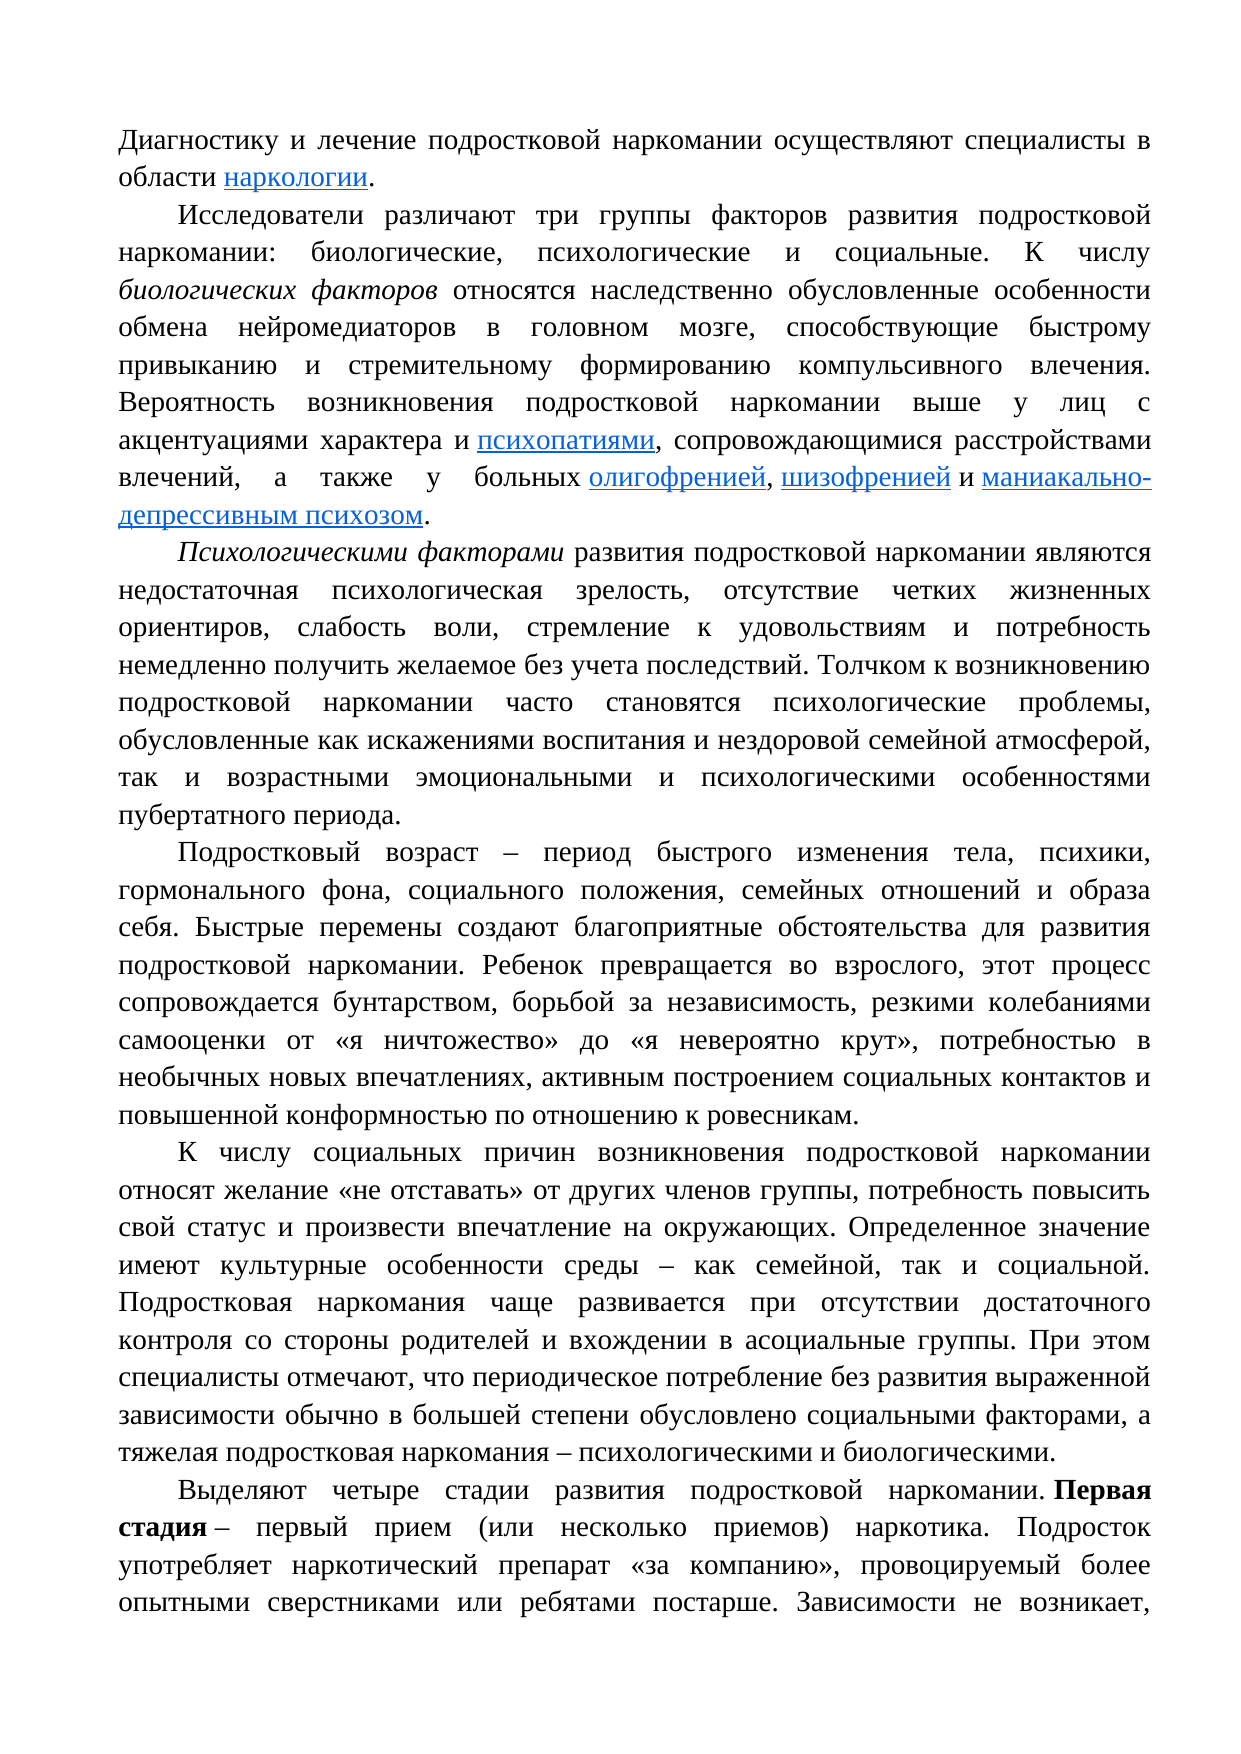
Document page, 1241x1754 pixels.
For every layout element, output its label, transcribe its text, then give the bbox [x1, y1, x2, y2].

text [118, 1468, 1152, 1618]
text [118, 118, 1152, 193]
text Исследователи различают три группы факторов развития подростковой наркомании: биологические, психологические и социальные. К числу биологических факторов относятся наследственно обусловленные особенности обмена нейромедиаторов в головном мозге, способствующие быстрому привыканию и стремительному формированию компульсивного влечения. Вероятность возникновения подростковой наркомании выше у лиц с акцентуациями характера и психопатиями, сопровождающимися расстройствами влечений, а также у больных олигофренией, шизофренией и маниакально-депрессивным психозом. [118, 193, 1152, 531]
text Психологическими факторами развития подростковой наркомании являются недостаточная психологическая зрелость, отсутствие четких жизненных ориентиров, слабость воли, стремление к удовольствиям и потребность немедленно получить желаемое без учета последствий. Толчком к возникновению подростковой наркомании часто становятся психологические проблемы, обусловленные как искажениями воспитания и нездоровой семейной атмосферой, так и возрастными эмоциональными и психологическими особенностями пубертатного периода. [118, 531, 1152, 831]
text Подростковый возраст – период быстрого изменения тела, психики, гормонального фона, социального положения, семейных отношений и образа себя. Быстрые перемены создают благоприятные обстоятельства для развития подростковой наркомании. Ребенок превращается во взрослого, этот процесс сопровождается бунтарством, борьбой за независимость, резкими колебаниями самооценки от «я ничтожество» до «я невероятно крут», потребностью в необычных новых впечатлениях, активным построением социальных контактов и повышенной конформностью по отношению к ровесникам. [118, 831, 1152, 1131]
text К числу социальных причин возникновения подростковой наркомании относят желание «не отставать» от других членов группы, потребность повысить свой статус и произвести впечатление на окружающих. Определенное значение имеют культурные особенности среды – как семейной, так и социальной. Подростковая наркомания чаще развивается при отсутствии достаточного контроля со стороны родителей и вхождении в асоциальные группы. При этом специалисты отмечают, что периодическое потребление без развития выраженной зависимости обычно в большей степени обусловлено социальными факторами, а тяжелая подростковая наркомания – психологическими и биологическими. [118, 1131, 1152, 1468]
